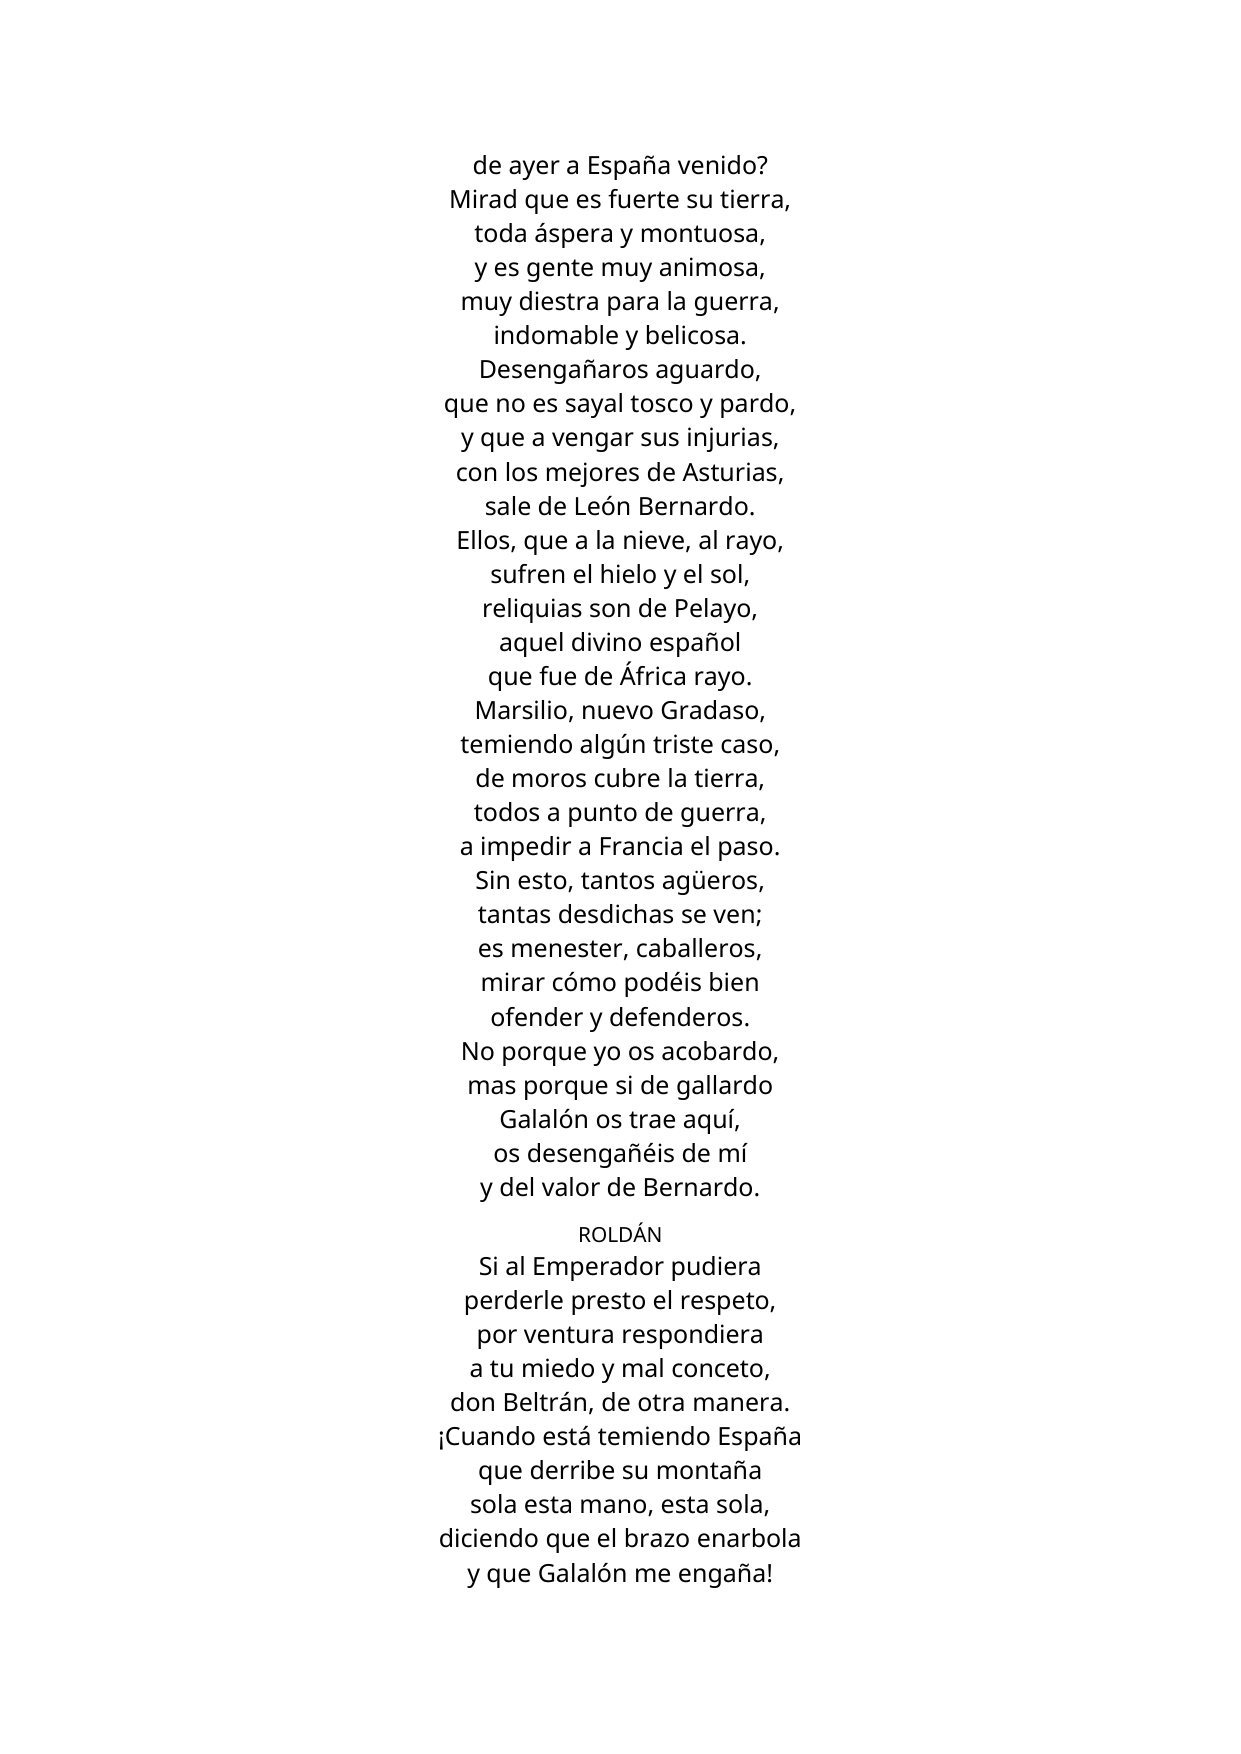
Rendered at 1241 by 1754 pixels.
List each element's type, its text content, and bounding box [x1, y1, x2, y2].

text sufren el hielo y el sol, [177, 556, 1063, 590]
text diciendo que el brazo enarbola [177, 1521, 1063, 1555]
text a tu miedo y mal conceto, [177, 1351, 1063, 1385]
text indomable y belicosa. [177, 318, 1063, 352]
text mas porque si de gallardo [177, 1067, 1063, 1101]
text sola esta mano, esta sola, [177, 1487, 1063, 1521]
text os desengañéis de mí [177, 1135, 1063, 1169]
text don Beltrán, de otra manera. [177, 1385, 1063, 1419]
text Ellos, que a la nieve, al rayo, [177, 522, 1063, 556]
text que derribe su montaña [177, 1453, 1063, 1487]
text ofender y defenderos. [177, 999, 1063, 1033]
text y que a vengar sus injurias, [177, 420, 1063, 454]
text de ayer a España venido? [177, 148, 1063, 182]
text que no es sayal tosco y pardo, [177, 386, 1063, 420]
text a impedir a Francia el paso. [177, 829, 1063, 863]
text mirar cómo podéis bien [177, 965, 1063, 999]
text Mirad que es fuerte su tierra, [177, 182, 1063, 216]
text por ventura respondiera [177, 1317, 1063, 1351]
text Galalón os trae aquí, [177, 1101, 1063, 1135]
text que fue de África rayo. [177, 658, 1063, 693]
text Si al Emperador pudiera [177, 1249, 1063, 1283]
text y es gente muy animosa, [177, 250, 1063, 284]
text todos a punto de guerra, [177, 795, 1063, 829]
text temiendo algún triste caso, [177, 727, 1063, 761]
text Desengañaros aguardo, [177, 352, 1063, 386]
text reliquias son de Pelayo, [177, 590, 1063, 624]
text sale de León Bernardo. [177, 488, 1063, 522]
text y que Galalón me engaña! [177, 1555, 1063, 1589]
text es menester, caballeros, [177, 931, 1063, 965]
text tantas desdichas se ven; [177, 897, 1063, 931]
text ROLDÁN [177, 1220, 1063, 1249]
text No porque yo os acobardo, [177, 1033, 1063, 1067]
text Marsilio, nuevo Gradaso, [177, 693, 1063, 727]
text de moros cubre la tierra, [177, 761, 1063, 795]
text con los mejores de Asturias, [177, 454, 1063, 488]
text perderle presto el respeto, [177, 1283, 1063, 1317]
text y del valor de Bernardo. [177, 1169, 1063, 1203]
text aquel divino español [177, 624, 1063, 658]
text muy diestra para la guerra, [177, 284, 1063, 318]
text toda áspera y montuosa, [177, 216, 1063, 250]
text Sin esto, tantos agüeros, [177, 863, 1063, 897]
text ¡Cuando está temiendo España [177, 1419, 1063, 1453]
